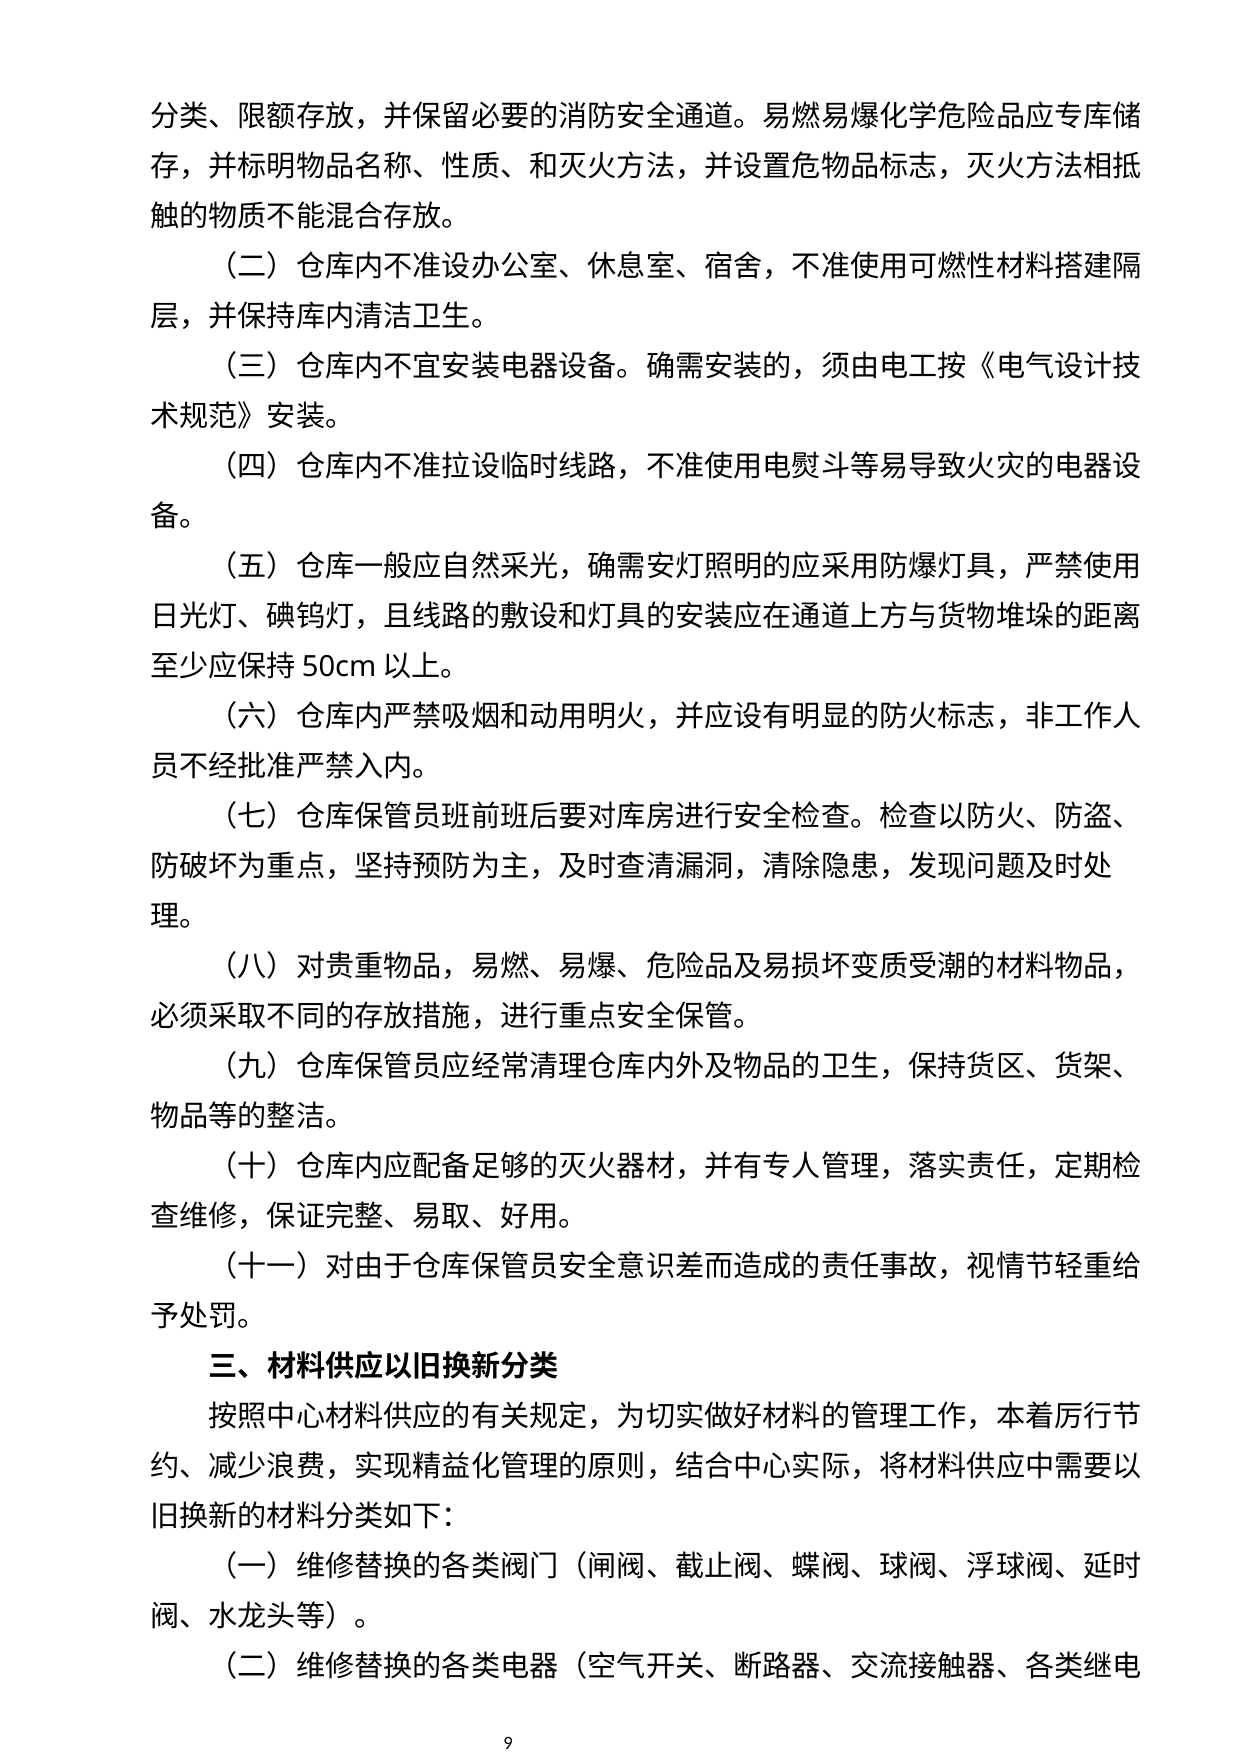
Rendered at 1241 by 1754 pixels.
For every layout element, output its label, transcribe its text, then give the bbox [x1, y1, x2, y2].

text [150, 87, 1156, 237]
text （七）仓库保管员班前班后要对库房进行安全检查。检查以防火、防盗、防破坏为重点，坚持预防为主，及时查清漏洞，清除隐患，发现问题及时处理。 [150, 787, 1156, 937]
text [150, 1637, 1156, 1687]
text （十一）对由于仓库保管员安全意识差而造成的责任事故，视情节轻重给予处罚。 [150, 1237, 1156, 1337]
text （二）仓库内不准设办公室、休息室、宿舍，不准使用可燃性材料搭建隔层，并保持库内清洁卫生。 [150, 237, 1156, 337]
text （四）仓库内不准拉设临时线路，不准使用电熨斗等易导致火灾的电器设备。 [150, 437, 1156, 537]
text （九）仓库保管员应经常清理仓库内外及物品的卫生，保持货区、货架、物品等的整洁。 [150, 1037, 1156, 1137]
text （三）仓库内不宜安装电器设备。确需安装的，须由电工按《电气设计技术规范》安装。 [150, 337, 1156, 437]
text （八）对贵重物品，易燃、易爆、危险品及易损坏变质受潮的材料物品，必须采取不同的存放措施，进行重点安全保管。 [150, 937, 1156, 1037]
text （十）仓库内应配备足够的灭火器材，并有专人管理，落实责任，定期检查维修，保证完整、易取、好用。 [150, 1137, 1156, 1237]
text 三、材料供应以旧换新分类 [150, 1337, 1156, 1387]
text （一）维修替换的各类阀门（闸阀、截止阀、蝶阀、球阀、浮球阀、延时阀、水龙头等）。 [150, 1537, 1156, 1637]
text 按照中心材料供应的有关规定，为切实做好材料的管理工作，本着厉行节约、减少浪费，实现精益化管理的原则，结合中心实际，将材料供应中需要以旧换新的材料分类如下： [150, 1387, 1156, 1537]
text （五）仓库一般应自然采光，确需安灯照明的应采用防爆灯具，严禁使用日光灯、碘钨灯，且线路的敷设和灯具的安装应在通道上方与货物堆垛的距离至少应保持50cm以上。 [150, 537, 1156, 687]
text （六）仓库内严禁吸烟和动用明火，并应设有明显的防火标志，非工作人员不经批准严禁入内。 [150, 687, 1156, 787]
